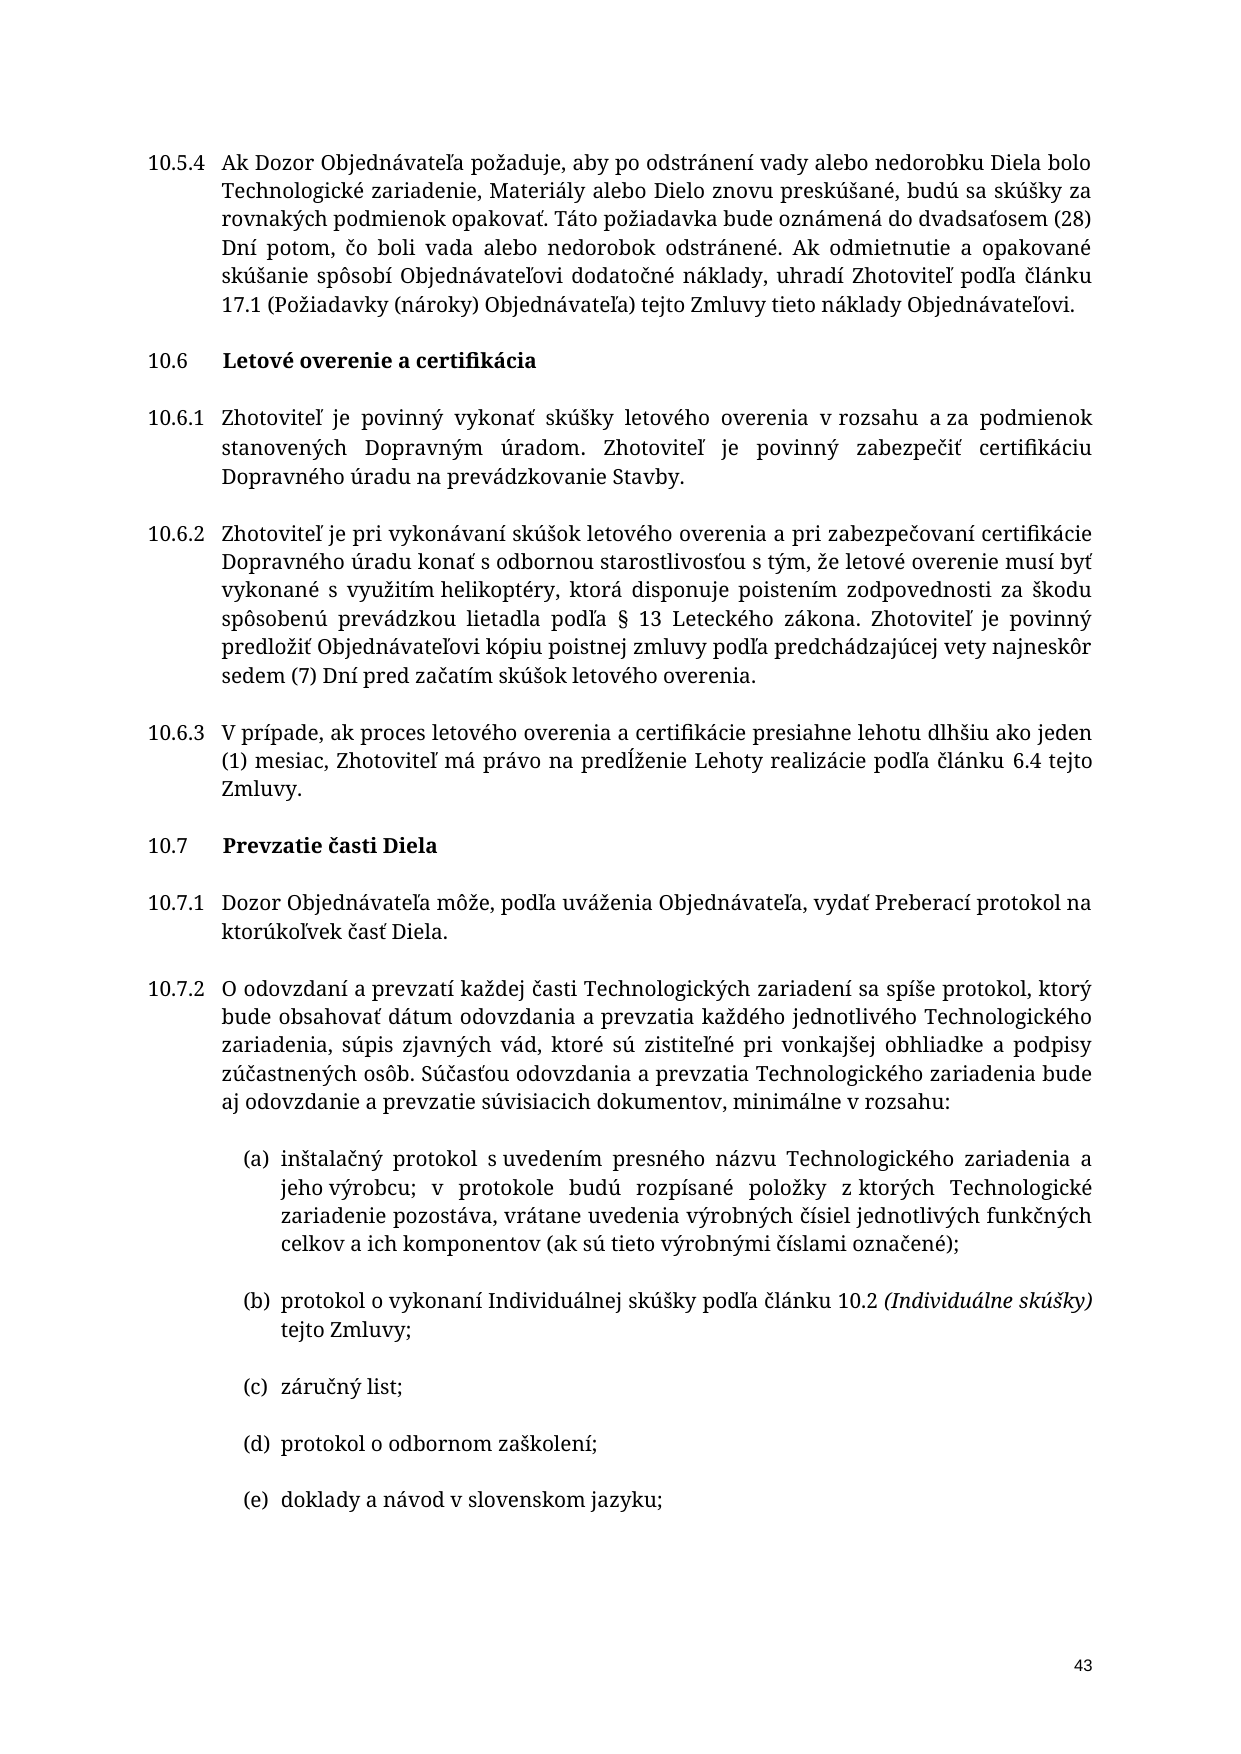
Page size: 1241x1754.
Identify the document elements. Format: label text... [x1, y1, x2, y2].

list záručný list; [243, 1372, 1093, 1400]
list Zhotoviteľ je pri vykonávaní skúšok letového overenia a pri zabezpečovaní certifikácie Dopravného úradu konať s odbornou starostlivosťou s tým, že letové overenie musí byť vykonané s využitím helikoptéry, ktorá disponuje poistením zodpovednosti za škodu spôsobenú prevádzkou lietadla podľa § 13 Leteckého zákona. Zhotoviteľ je povinný predložiť Objednávateľovi kópiu poistnej zmluvy podľa predchádzajúcej vety najneskôr sedem (7) Dní pred začatím skúšok letového overenia. [148, 519, 1093, 689]
list protokol o odbornom zaškolení; [243, 1429, 1093, 1457]
list Prevzatie časti Diela [148, 831, 1093, 860]
list Letové overenie a certifikácia [148, 347, 1093, 375]
list Ak Dozor Objednávateľa požaduje, aby po odstránení vady alebo nedorobku Diela bolo Technologické zariadenie, Materiály alebo Dielo znovu preskúšané, budú sa skúšky za rovnakých podmienok opakovať. Táto požiadavka bude oznámená do dvadsaťosem (28) Dní potom, čo boli vada alebo nedorobok odstránené. Ak odmietnutie a opakované skúšanie spôsobí Objednávateľovi dodatočné náklady, uhradí Zhotoviteľ podľa článku 17.1 (Požiadavky (nároky) Objednávateľa) tejto Zmluvy tieto náklady Objednávateľovi. [148, 148, 1093, 318]
list O odovzdaní a prevzatí každej časti Technologických zariadení sa spíše protokol, ktorý bude obsahovať dátum odovzdania a prevzatia každého jednotlivého Technologického zariadenia, súpis zjavných vád, ktoré sú zistiteľné pri vonkajšej obhliadke a podpisy zúčastnených osôb. Súčasťou odovzdania a prevzatia Technologického zariadenia bude aj odovzdanie a prevzatie súvisiacich dokumentov, minimálne v rozsahu: [148, 974, 1093, 1116]
list Dozor Objednávateľa môže, podľa uváženia Objednávateľa, vydať Preberací protokol na ktorúkoľvek časť Diela. [148, 888, 1093, 945]
list V prípade, ak proces letového overenia a certifikácie presiahne lehotu dlhšiu ako jeden (1) mesiac, Zhotoviteľ má právo na predĺženie Lehoty realizácie podľa článku 6.4 tejto Zmluvy. [148, 718, 1093, 803]
list inštalačný protokol s uvedením presného názvu Technologického zariadenia a jeho výrobcu; v protokole budú rozpísané položky z ktorých Technologické zariadenie pozostáva, vrátane uvedenia výrobných čísiel jednotlivých funkčných celkov a ich komponentov (ak sú tieto výrobnými číslami označené); [243, 1144, 1093, 1258]
list protokol o vykonaní Individuálnej skúšky podľa článku 10.2 (Individuálne skúšky) tejto Zmluvy; [243, 1286, 1093, 1343]
list Zhotoviteľ je povinný vykonať skúšky letového overenia v rozsahu a za podmienok stanovených Dopravným úradom. Zhotoviteľ je povinný zabezpečiť certifikáciu Dopravného úradu na prevádzkovanie Stavby. [148, 403, 1093, 490]
list doklady a návod v slovenskom jazyku; [243, 1486, 1093, 1514]
